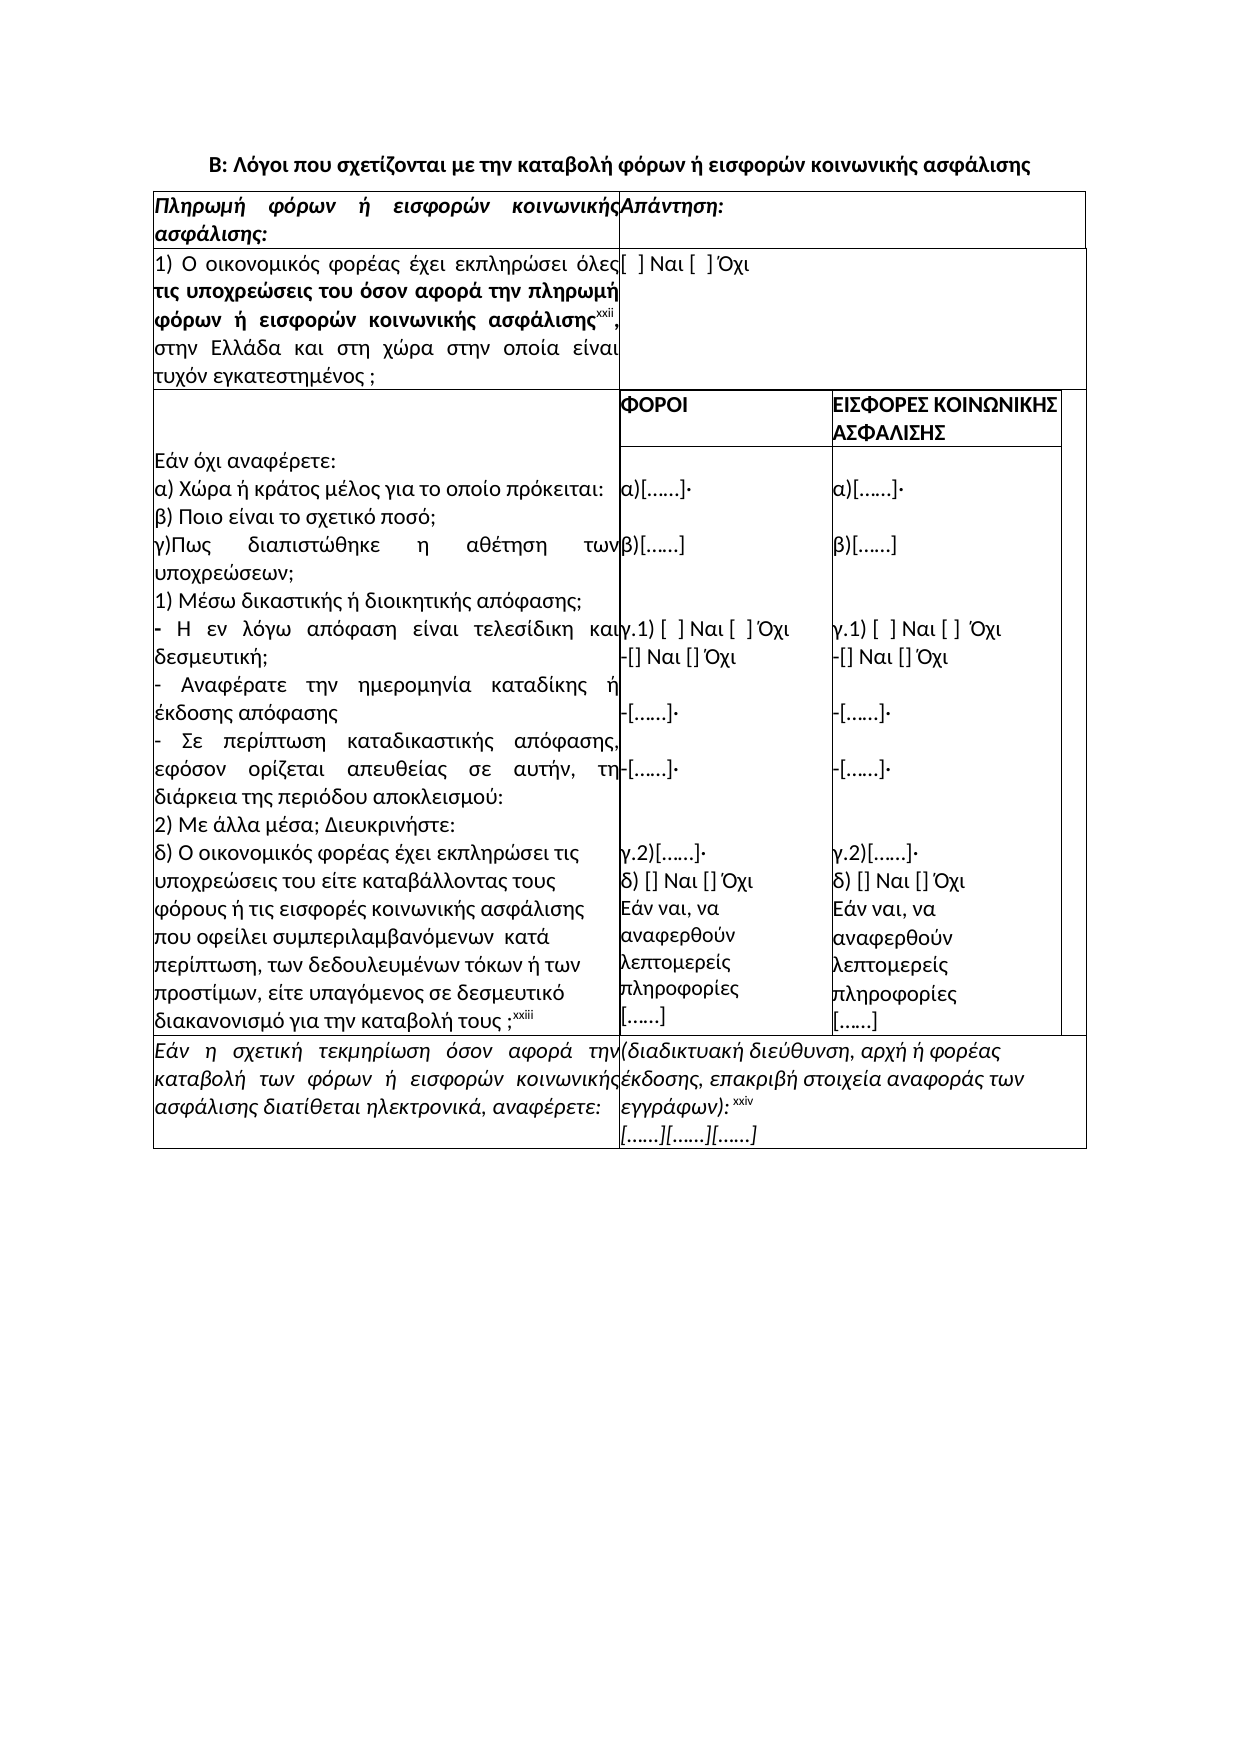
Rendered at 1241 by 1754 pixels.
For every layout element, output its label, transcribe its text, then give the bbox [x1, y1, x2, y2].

table_cell [621, 447, 832, 1035]
table_cell [ ] Ναι [ ] Όχι [620, 249, 1086, 389]
table_cell [621, 391, 832, 446]
table_cell [833, 447, 1061, 1035]
table_cell [1062, 390, 1086, 1035]
table_cell Εάν η σχετική τεκμηρίωση όσον αφορά την καταβολή των φόρων ή εισφορών κοινωνικής ασφάλισης διατίθεται ηλεκτρονικά, αναφέρετε: [154, 1036, 619, 1148]
table_cell [833, 391, 1061, 446]
table_header Πληρωμή φόρων ή εισφορών κοινωνικής ασφάλισης: [154, 192, 619, 248]
text Β: Λόγοι που σχετίζονται με την καταβολή φόρων ή εισφορών κοινωνικής ασφάλισης [187, 150, 1053, 178]
table_cell 1) Ο οικονομικός φορέας έχει εκπληρώσει όλες τις υποχρεώσεις του όσον αφορά την πληρωμή φόρων ή εισφορών κοινωνικής ασφάλισης, στην Ελλάδα και στη χώρα στην οποία είναι τυχόν εγκατεστημένος ; [154, 249, 619, 389]
table_header Απάντηση: [620, 192, 1085, 248]
table_cell (διαδικτυακή διεύθυνση, αρχή ή φορέας έκδοσης, επακριβή στοιχεία αναφοράς των εγγράφων): [……][……][……] [620, 1036, 1086, 1148]
table_cell Εάν όχι αναφέρετε: α) Χώρα ή κράτος μέλος για το οποίο πρόκειται: β) Ποιο είναι το σχετικό ποσό; γ)Πως διαπιστώθηκε η αθέτηση των υποχρεώσεων; 1) Μέσω δικαστικής ή διοικητικής απόφασης; - Η εν λόγω απόφαση είναι τελεσίδικη και δεσμευτική; - Αναφέρατε την ημερομηνία καταδίκης ή έκδοσης απόφασης - Σε περίπτωση καταδικαστικής απόφασης, εφόσον ορίζεται απευθείας σε αυτήν, τη διάρκεια της περιόδου αποκλεισμού: 2) Με άλλα μέσα; Διευκρινήστε: δ) Ο οικονομικός φορέας έχει εκπληρώσει τις υποχρεώσεις του είτε καταβάλλοντας τους φόρους ή τις εισφορές κοινωνικής ασφάλισης που οφείλει συμπεριλαμβανόμενων κατά περίπτωση, των δεδουλευμένων τόκων ή των προστίμων, είτε υπαγόμενος σε δεσμευτικό διακανονισμό για την καταβολή τους ; [154, 390, 619, 1035]
